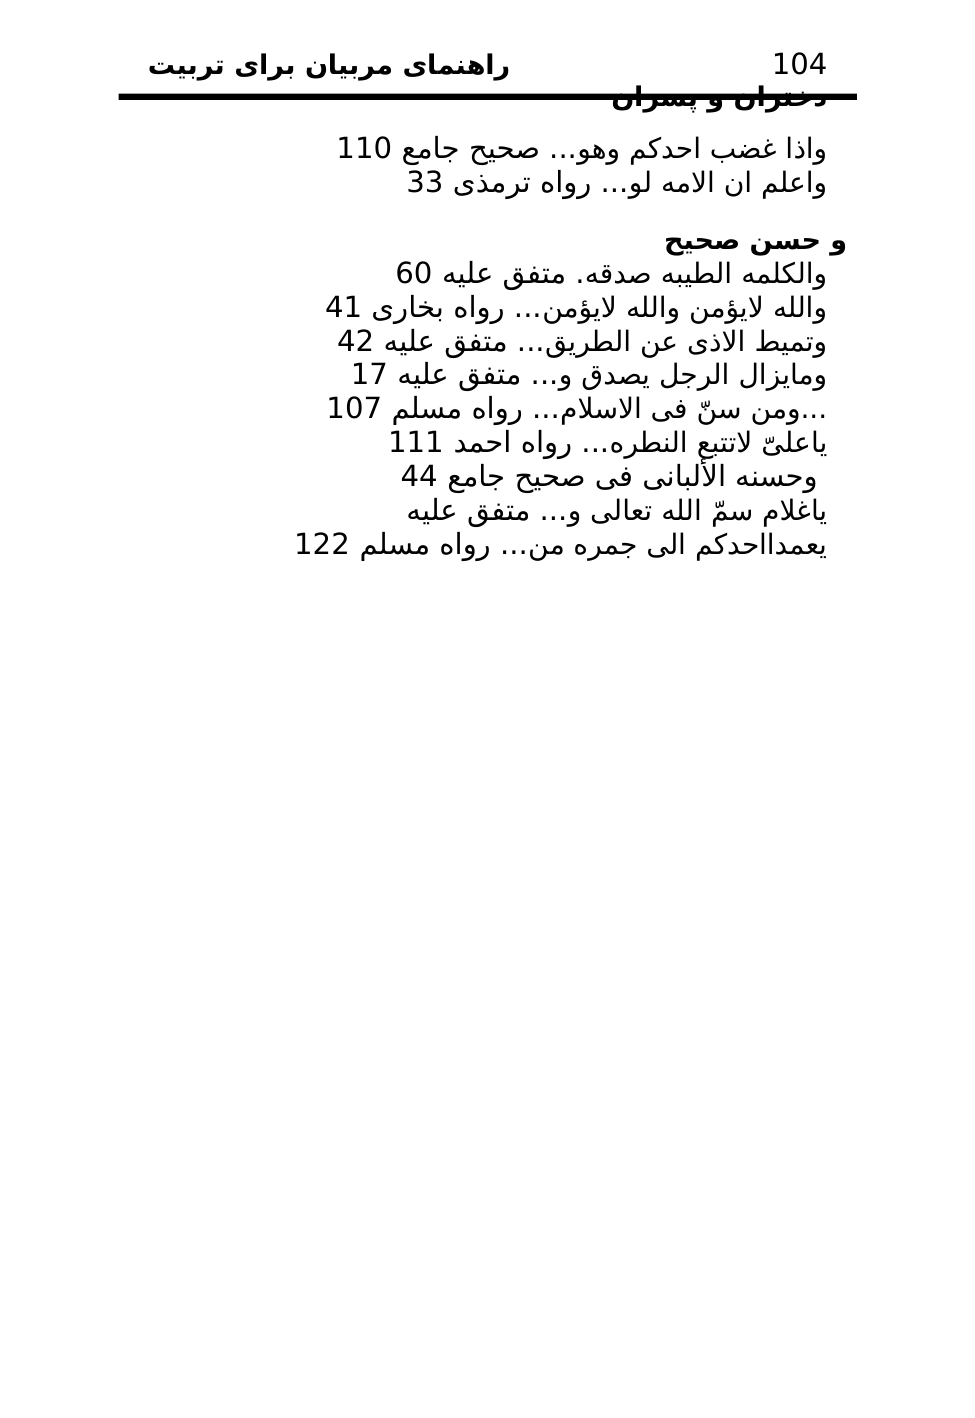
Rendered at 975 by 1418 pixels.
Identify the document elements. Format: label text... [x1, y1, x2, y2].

text ومايزال الرجل يصدق و... متفق علیه 17 [118, 358, 857, 392]
text وتميط الاذی عن الطريق... متفق علیه 42 [118, 324, 857, 358]
text ...ومن سنّ فی الاسلام... رواه مسلم 107 [118, 392, 857, 426]
text والكلمه الطيبه صدقه. متفق علیه 60 [118, 256, 857, 290]
text ياغلام سمّ الله تعالی و... متفق علیه [118, 494, 857, 528]
text واعلم ان الامه لو... رواه ترمذی 33 [118, 166, 857, 199]
text و حسن صحیح [118, 224, 857, 256]
text ياعلیّ لاتتبع النطره... رواه احمد 111 [118, 426, 857, 460]
text واذا غضب احدكم وهو... صحیح جامع 110 [118, 132, 857, 166]
text وحسنه الألبانی فی صحیح جامع 44 [118, 460, 857, 494]
text يعمدااحدكم الی جمره من... رواه مسلم 122 [118, 528, 857, 562]
text والله لايؤمن والله لايؤمن... رواه بخاری 41 [118, 290, 857, 324]
